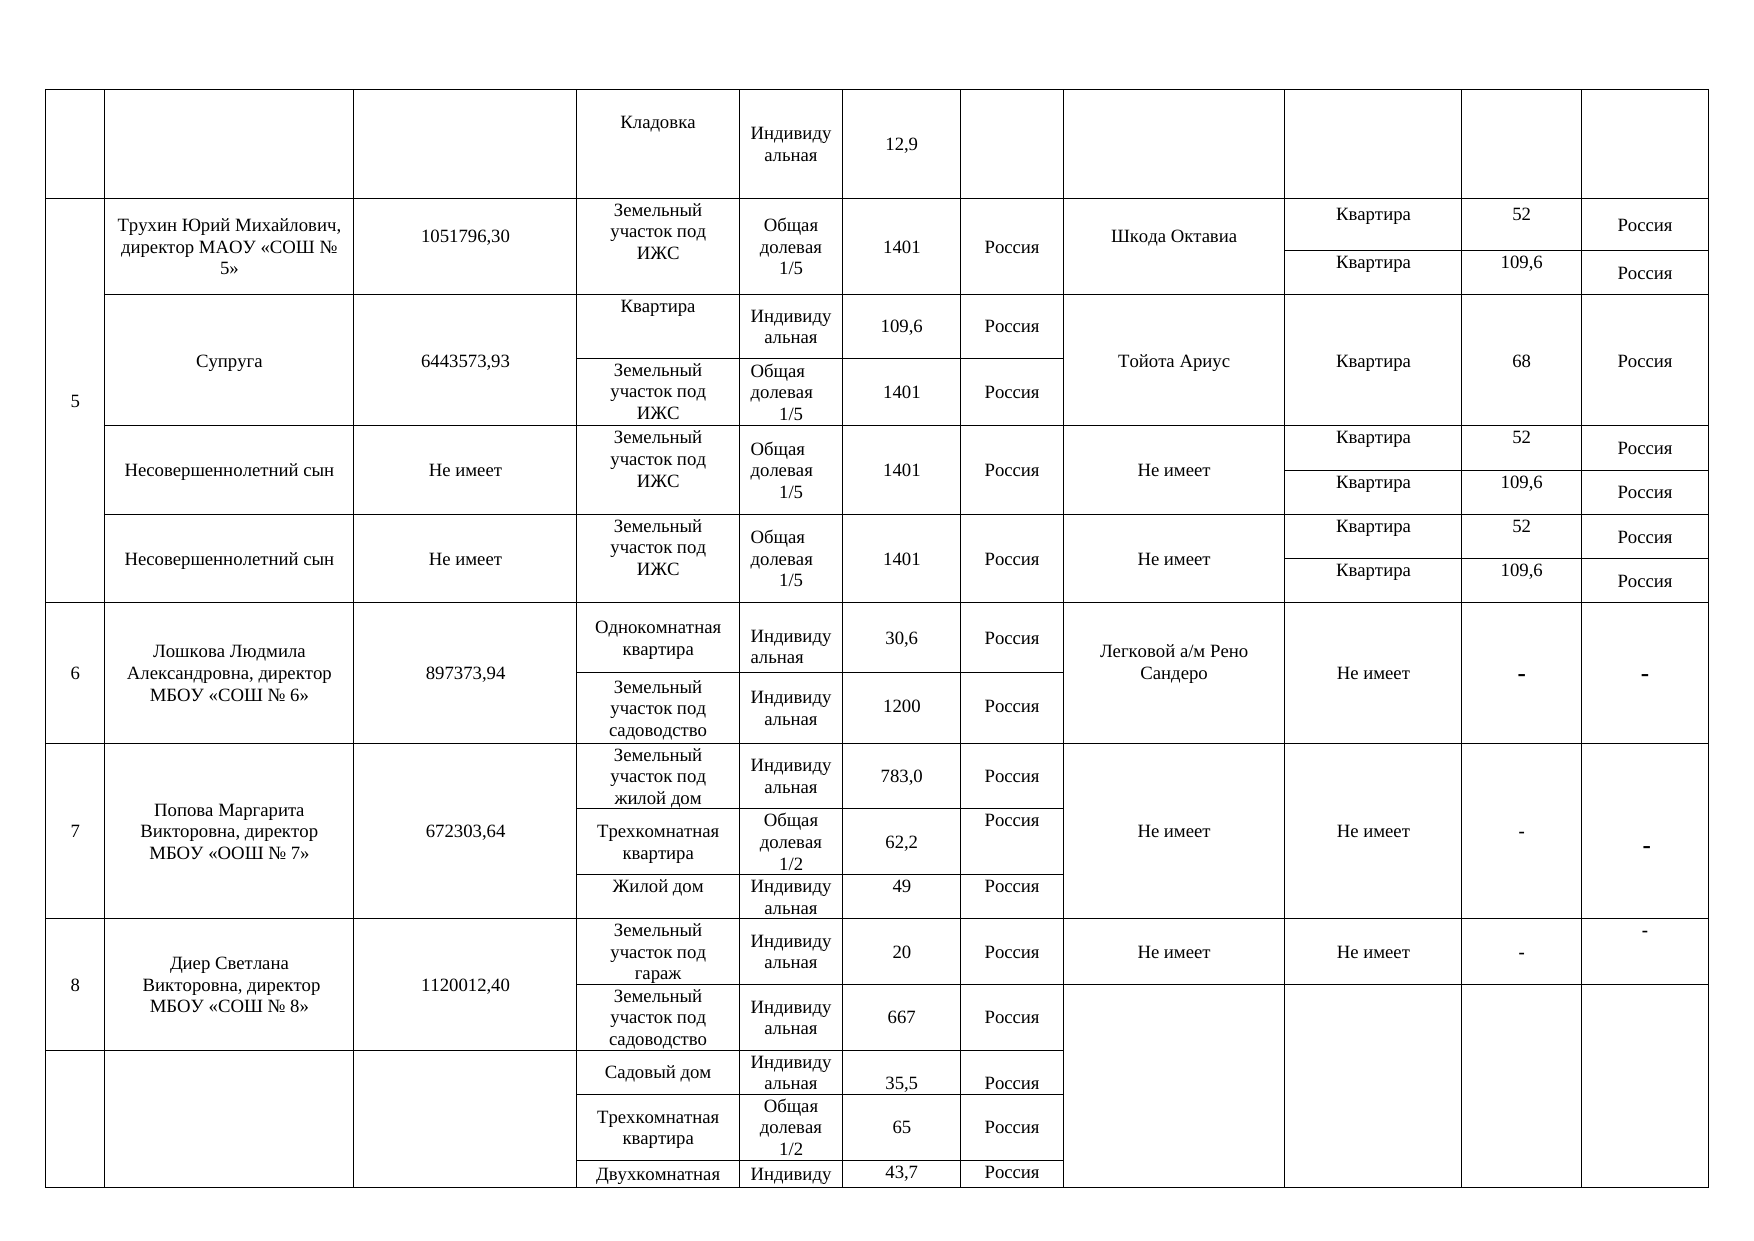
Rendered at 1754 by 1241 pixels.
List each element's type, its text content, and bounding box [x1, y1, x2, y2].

table_cell Квартира [1285, 559, 1461, 602]
table_cell Не имеет [1064, 919, 1284, 984]
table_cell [577, 1161, 739, 1187]
table_cell Россия [1582, 559, 1708, 602]
table_cell 897373,94 [354, 603, 576, 742]
table_cell Тойота Ариус [1064, 295, 1284, 425]
table_cell 52 [1462, 515, 1581, 558]
table_cell Однокомнатная квартира [577, 603, 739, 672]
table_cell 6 [46, 603, 104, 742]
table_cell Россия [961, 673, 1063, 742]
table_cell Общая долевая 1/5 [740, 515, 842, 602]
table_cell - [1462, 603, 1581, 742]
table_cell Индивидуальная [740, 1161, 842, 1187]
table_cell [1064, 985, 1284, 1187]
table_cell Земельный участок под ИЖС [577, 515, 739, 602]
table_cell Квартира [1285, 471, 1461, 514]
table_cell 6443573,93 [354, 295, 576, 425]
table_cell 672303,64 [354, 744, 576, 918]
table_cell 49 [843, 875, 960, 918]
table_cell Россия [1582, 251, 1708, 294]
table_cell - [1582, 603, 1708, 742]
table_cell - [1582, 919, 1708, 984]
table_cell Россия [961, 295, 1063, 357]
table_cell Квартира [1285, 295, 1461, 425]
table_cell Россия [961, 875, 1063, 918]
table_cell Квартира [1285, 251, 1461, 294]
table_cell Не имеет [1285, 744, 1461, 918]
table_cell Россия [961, 359, 1063, 425]
table_cell 1051796,30 [354, 199, 576, 294]
table_cell Россия [961, 1095, 1063, 1159]
table_cell 7 [46, 744, 104, 918]
table_cell Россия [961, 1161, 1063, 1187]
table_cell Россия [1582, 199, 1708, 250]
table_cell Россия [961, 809, 1063, 874]
table_cell Россия [961, 744, 1063, 808]
table_cell 52 [1462, 426, 1581, 469]
table_cell Земельный участок под садоводство [577, 673, 739, 742]
table_cell Не имеет [354, 515, 576, 602]
table_cell [46, 1051, 104, 1187]
table_cell Земельный участок под ИЖС [577, 359, 739, 425]
table_cell Земельный участок под ИЖС [577, 426, 739, 514]
table_cell Земельный участок под гараж [577, 919, 739, 984]
table_cell Индивидуальная [740, 295, 842, 357]
table_cell Жилой дом [577, 875, 739, 918]
table_cell 65 [843, 1095, 960, 1159]
table_cell Индивидуальная [740, 603, 842, 672]
table_cell Не имеет [354, 426, 576, 514]
table_cell Земельный участок под жилой дом [577, 744, 739, 808]
table_cell Кладовка [577, 90, 739, 197]
table_cell 12,9 [843, 90, 960, 197]
table_cell Индивидуальная [740, 673, 842, 742]
table_cell 1401 [843, 199, 960, 294]
table_cell Общая долевая 1/2 [740, 809, 842, 874]
table_cell Общая долевая 1/5 [740, 426, 842, 514]
table_cell Несовершеннолетний сын [105, 515, 353, 602]
table_cell 68 [1462, 295, 1581, 425]
table_cell 1200 [843, 673, 960, 742]
table_cell Россия [961, 603, 1063, 672]
table_cell 1120012,40 [354, 919, 576, 1049]
table_cell Легковой а/м Рено Сандеро [1064, 603, 1284, 742]
table_cell Лошкова Людмила Александровна, директор МБОУ «СОШ № 6» [105, 603, 353, 742]
table_cell Общая долевая 1/2 [740, 1095, 842, 1159]
table_cell 1401 [843, 515, 960, 602]
table_cell [354, 1051, 576, 1187]
table_cell Не имеет [1285, 603, 1461, 742]
table_cell Несовершеннолетний сын [105, 426, 353, 514]
table_cell Россия [1582, 471, 1708, 514]
table_cell Земельный участок под садоводство [577, 985, 739, 1049]
table_cell 783,0 [843, 744, 960, 808]
table_cell Индивидуальная [740, 90, 842, 197]
table_cell 52 [1462, 199, 1581, 250]
table_cell Квартира [577, 295, 739, 357]
table_cell Россия [961, 1051, 1063, 1094]
table_cell Общая долевая 1/5 [740, 359, 842, 425]
table_cell Шкода Октавиа [1064, 199, 1284, 294]
table_cell - [1582, 744, 1708, 918]
table_cell Не имеет [1285, 919, 1461, 984]
table_cell Индивидуальная [740, 1051, 842, 1094]
table_cell Россия [961, 199, 1063, 294]
table_cell Россия [1582, 295, 1708, 425]
table_cell - [1462, 919, 1581, 984]
table_cell Россия [1582, 426, 1708, 469]
table_cell 109,6 [843, 295, 960, 357]
table_cell Квартира [1285, 515, 1461, 558]
table_cell Квартира [1285, 199, 1461, 250]
table_cell - [1462, 744, 1581, 918]
table_cell Не имеет [1064, 515, 1284, 602]
table_cell 109,6 [1462, 251, 1581, 294]
table_cell 667 [843, 985, 960, 1049]
table_cell Индивидуальная [740, 744, 842, 808]
table_cell Трехкомнатная квартира [577, 809, 739, 874]
table_cell [1462, 985, 1581, 1187]
table_cell Не имеет [1064, 744, 1284, 918]
table_cell Россия [1582, 515, 1708, 558]
table_cell Индивидуальная [740, 985, 842, 1049]
table_cell Земельный участок под ИЖС [577, 199, 739, 294]
table_cell Трехкомнатная квартира [577, 1095, 739, 1159]
table_cell Не имеет [1064, 426, 1284, 514]
table_cell 20 [843, 919, 960, 984]
table_cell Индивидуальная [740, 875, 842, 918]
table_cell Россия [961, 919, 1063, 984]
table_cell [105, 1051, 353, 1187]
table_cell 1401 [843, 426, 960, 514]
table_cell Попова Маргарита Викторовна, директор МБОУ «ООШ № 7» [105, 744, 353, 918]
table_cell 62,2 [843, 809, 960, 874]
table_cell 30,6 [843, 603, 960, 672]
table_cell Россия [961, 426, 1063, 514]
table_cell Общая долевая 1/5 [740, 199, 842, 294]
table_cell 109,6 [1462, 471, 1581, 514]
table_cell Индивидуальная [740, 919, 842, 984]
table_cell Диер Светлана Викторовна, директор МБОУ «СОШ № 8» [105, 919, 353, 1049]
table_cell Россия [961, 985, 1063, 1049]
table_cell [1582, 985, 1708, 1187]
table_cell [1285, 985, 1461, 1187]
table_cell Супруга [105, 295, 353, 425]
table_cell Квартира [1285, 426, 1461, 469]
table_cell 1401 [843, 359, 960, 425]
table_cell Россия [961, 515, 1063, 602]
table_cell 43,7 [843, 1161, 960, 1187]
table_cell 8 [46, 919, 104, 1049]
table_cell 35,5 [843, 1051, 960, 1094]
table_cell Садовый дом [577, 1051, 739, 1094]
table_cell 5 [46, 199, 104, 602]
table_cell Трухин Юрий Михайлович, директор МАОУ «СОШ № 5» [105, 199, 353, 294]
table_cell 109,6 [1462, 559, 1581, 602]
